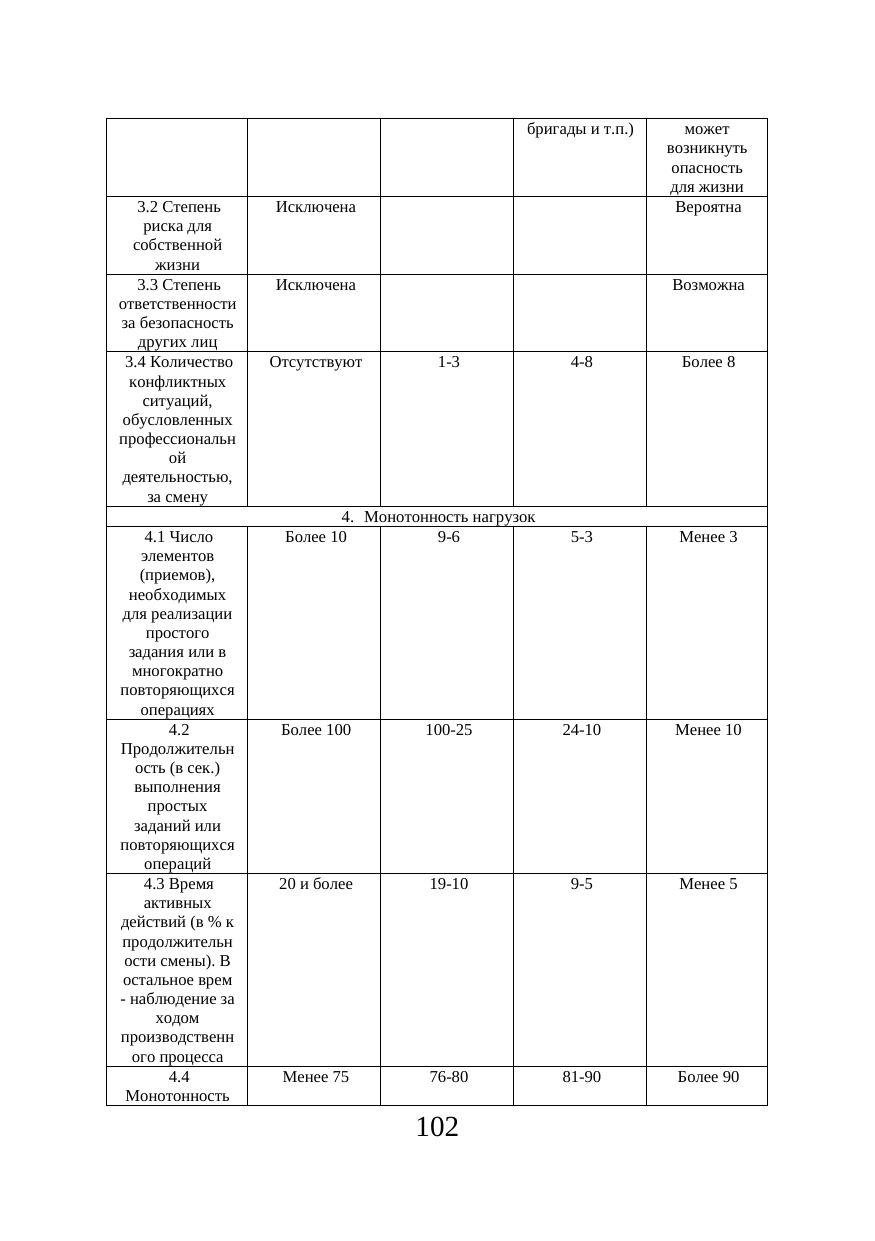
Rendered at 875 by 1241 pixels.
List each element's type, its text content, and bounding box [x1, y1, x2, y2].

table_cell Исключена [248, 197, 380, 273]
table_cell 20 и более [248, 874, 380, 1066]
table_cell 24-10 [514, 720, 646, 873]
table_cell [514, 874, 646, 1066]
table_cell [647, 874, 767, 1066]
table_cell 3.3 Степень ответственности за безопасность других лиц [107, 275, 247, 351]
table_cell Возможна [647, 275, 767, 351]
table_cell Более 10 [248, 527, 380, 718]
table_cell Более 100 [248, 720, 380, 873]
table_cell [381, 275, 513, 351]
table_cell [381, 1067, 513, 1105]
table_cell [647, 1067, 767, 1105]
table_cell 3.2 Степень риска для собственной жизни [107, 197, 247, 273]
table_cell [107, 119, 247, 196]
table_cell 1-3 [381, 352, 513, 506]
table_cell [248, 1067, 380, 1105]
table_cell 4-8 [514, 352, 646, 506]
table_cell Более 8 [647, 352, 767, 506]
table_cell Вероятна [647, 197, 767, 273]
table_cell 9-6 [381, 527, 513, 718]
table_cell Менее 3 [647, 527, 767, 718]
table_cell 100-25 [381, 720, 513, 873]
table_cell Исключена [248, 275, 380, 351]
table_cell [647, 119, 767, 196]
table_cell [514, 119, 646, 196]
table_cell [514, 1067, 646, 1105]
table_cell 5-3 [514, 527, 646, 718]
table_cell 3.4 Количество конфликтных ситуаций, обусловленных профессиональной деятельностью, за смену [107, 352, 247, 506]
table_cell [514, 197, 646, 273]
table_cell 4.1 Число элементов (приемов), необходимых для реализации простого задания или в многократно повторяющихся операциях [107, 527, 247, 718]
table_cell Менее 10 [647, 720, 767, 873]
table_cell Отсутствуют [248, 352, 380, 506]
table_cell 19-10 [381, 874, 513, 1066]
table_cell [381, 197, 513, 273]
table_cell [248, 119, 380, 196]
table_cell 4.2 Продолжительность (в сек.) выполнения простых заданий или повторяющихся операций [107, 720, 247, 873]
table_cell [381, 119, 513, 196]
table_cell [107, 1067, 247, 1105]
table_cell 4.3 Время активных действий (в % к продолжительности смены). В остальное врем - наблюдение за ходом производственного процесса [107, 874, 247, 1066]
table_cell [514, 275, 646, 351]
table_cell Монотонность нагрузок [107, 507, 767, 526]
